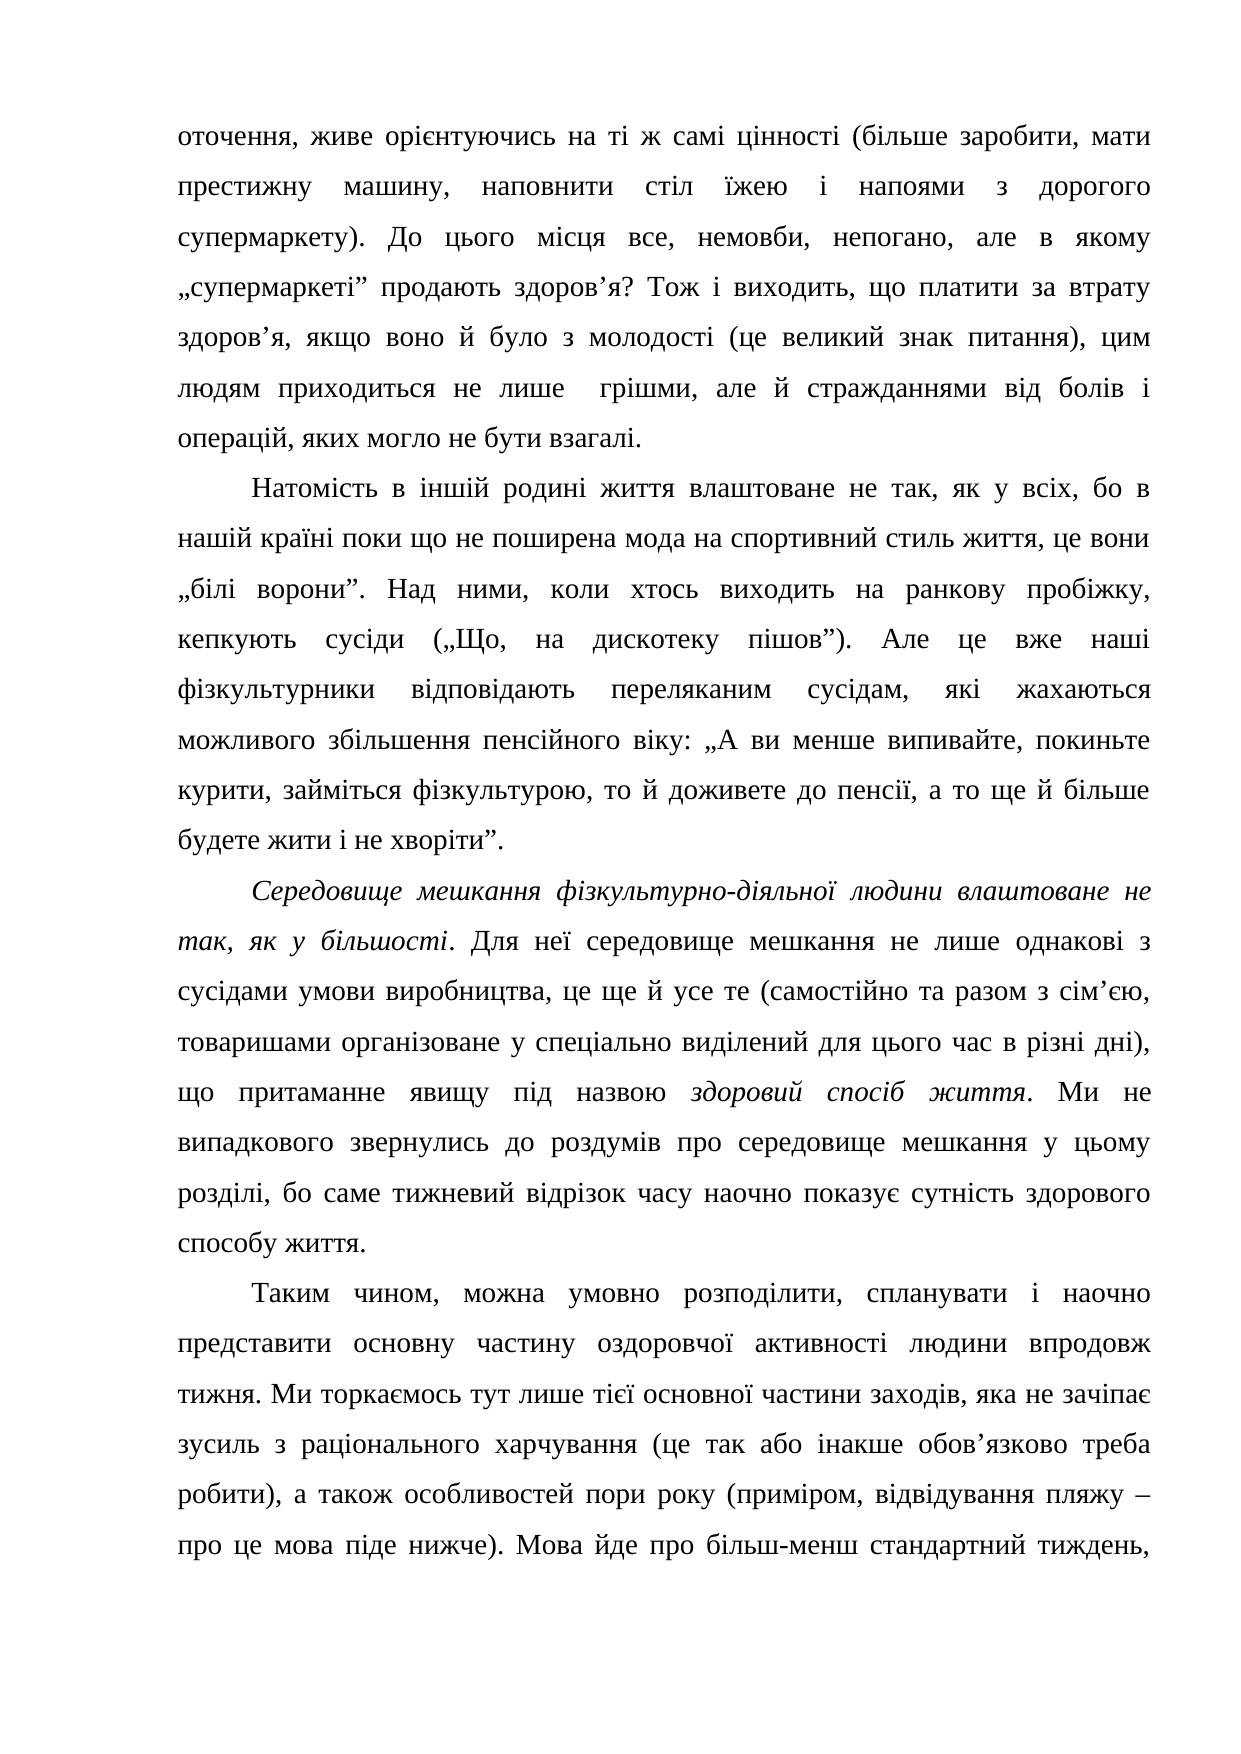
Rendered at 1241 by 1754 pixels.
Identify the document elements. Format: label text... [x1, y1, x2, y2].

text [177, 118, 1152, 453]
text Натомість в іншій родині життя влаштоване не так, як у всіх, бо в нашій країні поки що не поширена мода на спортивний стиль життя, це вони „білі ворони”. Над ними, коли хтось виходить на ранкову пробіжку, кепкують сусіди („Що, на дискотеку пішов”). Але це вже наші фізкультурники відповідають переляканим сусідам, які жахаються можливого збільшення пенсійного віку: „А ви менше випивайте, покиньте курити, займіться фізкультурою, то й доживете до пенсії, а то ще й більше будете жити і не хворіти”. [177, 470, 1152, 856]
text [177, 1275, 1152, 1560]
text Середовище мешкання фізкультурно-діяльної людини влаштоване не так, як у більшості. Для неї середовище мешкання не лише однакові з сусідами умови виробництва, це ще й усе те (самостійно та разом з сім’єю, товаришами організоване у спеціально виділений для цього час в різні дні), що притаманне явищу під назвою здоровий спосіб життя. Ми не випадкового звернулись до роздумів про середовище мешкання у цьому розділі, бо саме тижневий відрізок часу наочно показує сутність здорового способу життя. [177, 873, 1152, 1258]
